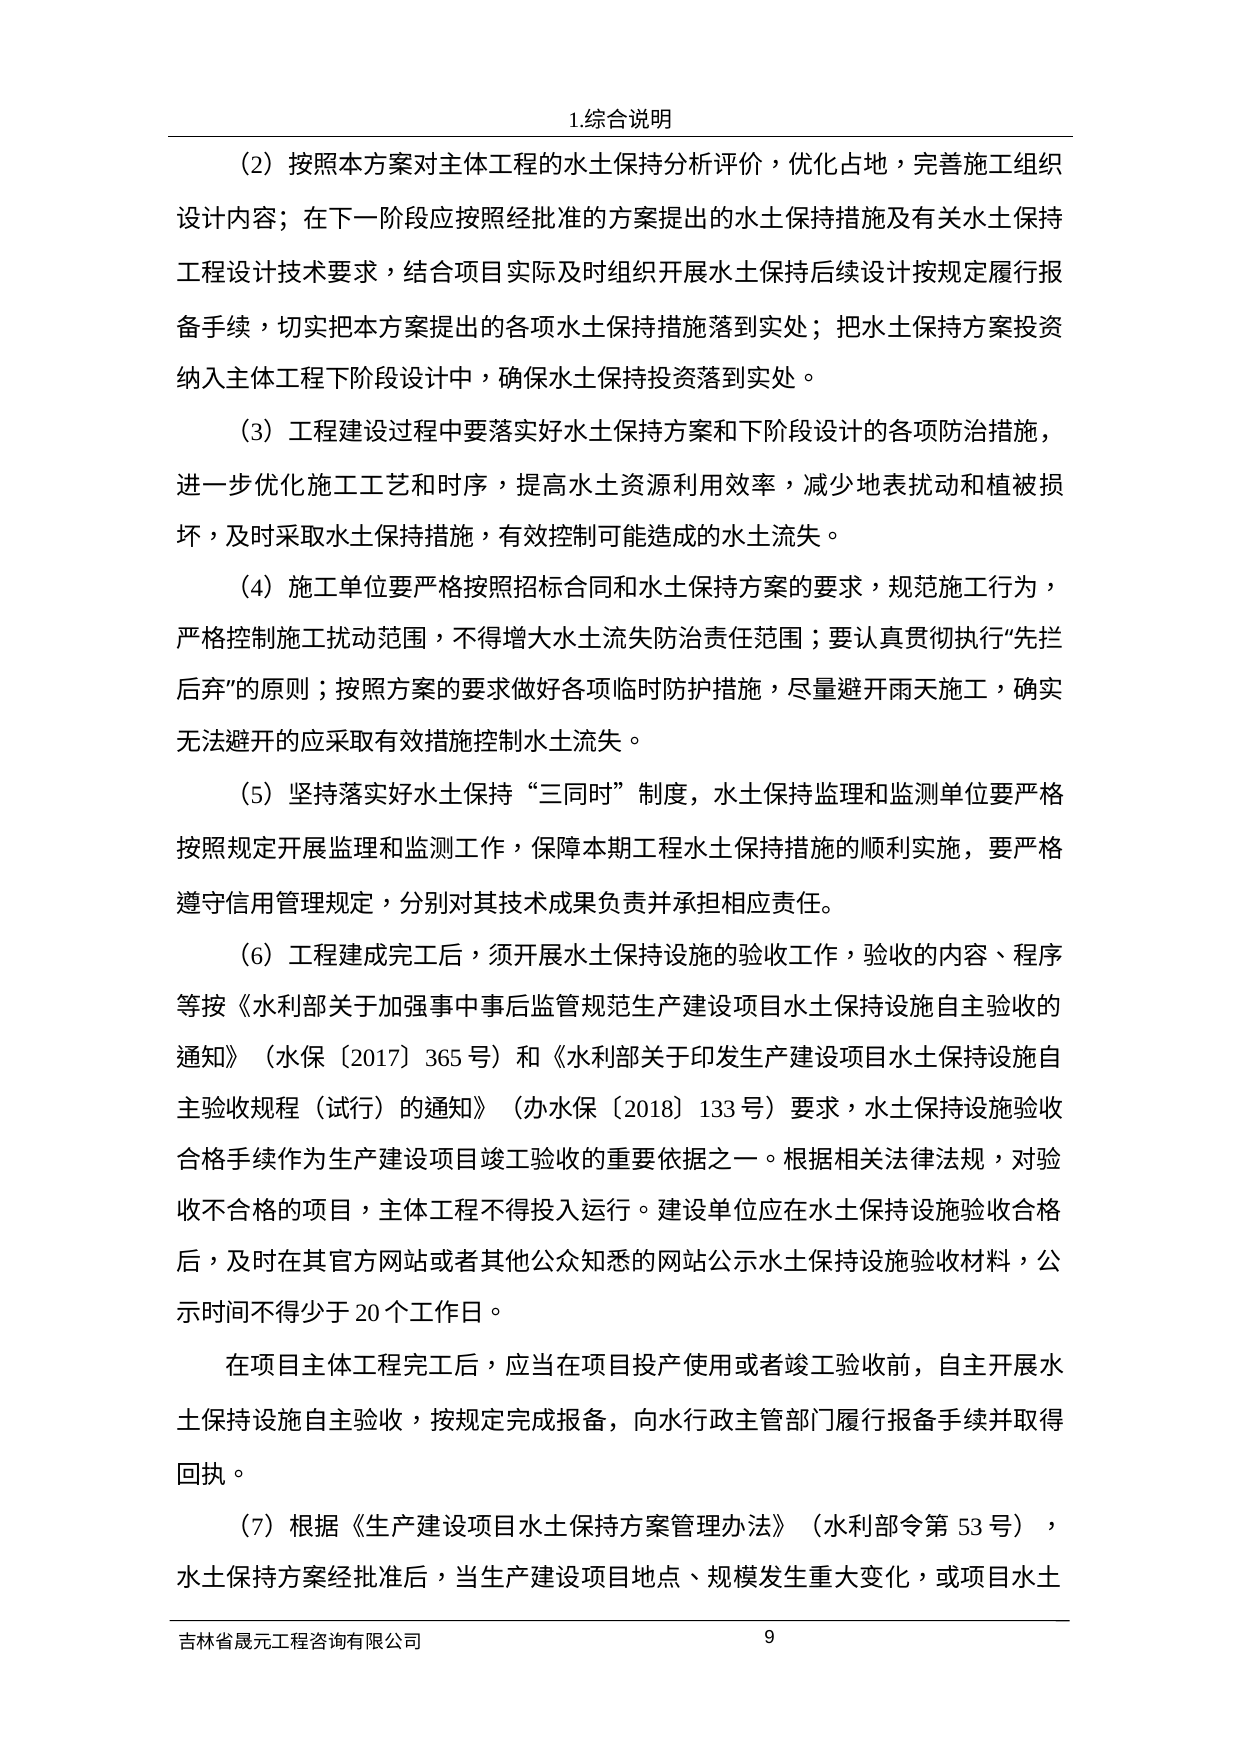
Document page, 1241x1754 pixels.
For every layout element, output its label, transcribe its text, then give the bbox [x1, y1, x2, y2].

text 在项目主体工程完工后，应当在项目投产使用或者竣工验收前，自主开展水土保持设施自主验收，按规定完成报备，向水行政主管部门履行报备手续并取得回执。 [176, 1346, 1064, 1491]
text （6）工程建成完工后，须开展水土保持设施的验收工作，验收的内容、程序等按《水利部关于加强事中事后监管规范生产建设项目水土保持设施自主验收的通知》（水保〔2017〕365号）和《水利部关于印发生产建设项目水土保持设施自主验收规程（试行）的通知》（办水保〔2018〕133号）要求，水土保持设施验收合格手续作为生产建设项目竣工验收的重要依据之一。根据相关法律法规，对验收不合格的项目，主体工程不得投入运行。建设单位应在水土保持设施验收合格后，及时在其官方网站或者其他公众知悉的网站公示水土保持设施验收材料，公示时间不得少于20个工作日。 [176, 937, 1064, 1329]
text （3）工程建设过程中要落实好水土保持方案和下阶段设计的各项防治措施，进一步优化施工工艺和时序，提高水土资源利用效率，减少地表扰动和植被损坏，及时采取水土保持措施，有效控制可能造成的水土流失。 [176, 411, 1064, 553]
text （5）坚持落实好水土保持“三同时”制度，水土保持监理和监测单位要严格按照规定开展监理和监测工作，保障本期工程水土保持措施的顺利实施，要严格遵守信用管理规定，分别对其技术成果负责并承担相应责任。 [176, 774, 1064, 919]
text （2）按照本方案对主体工程的水土保持分析评价，优化占地，完善施工组织设计内容；在下一阶段应按照经批准的方案提出的水土保持措施及有关水土保持工程设计技术要求，结合项目实际及时组织开展水土保持后续设计按规定履行报备手续，切实把本方案提出的各项水土保持措施落到实处；把水土保持方案投资纳入主体工程下阶段设计中，确保水土保持投资落到实处。 [176, 144, 1064, 394]
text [176, 1509, 1064, 1594]
text （4）施工单位要严格按照招标合同和水土保持方案的要求，规范施工行为，严格控制施工扰动范围，不得增大水土流失防治责任范围；要认真贯彻执行“先拦后弃”的原则；按照方案的要求做好各项临时防护措施，尽量避开雨天施工，确实无法避开的应采取有效措施控制水土流失。 [176, 570, 1064, 757]
